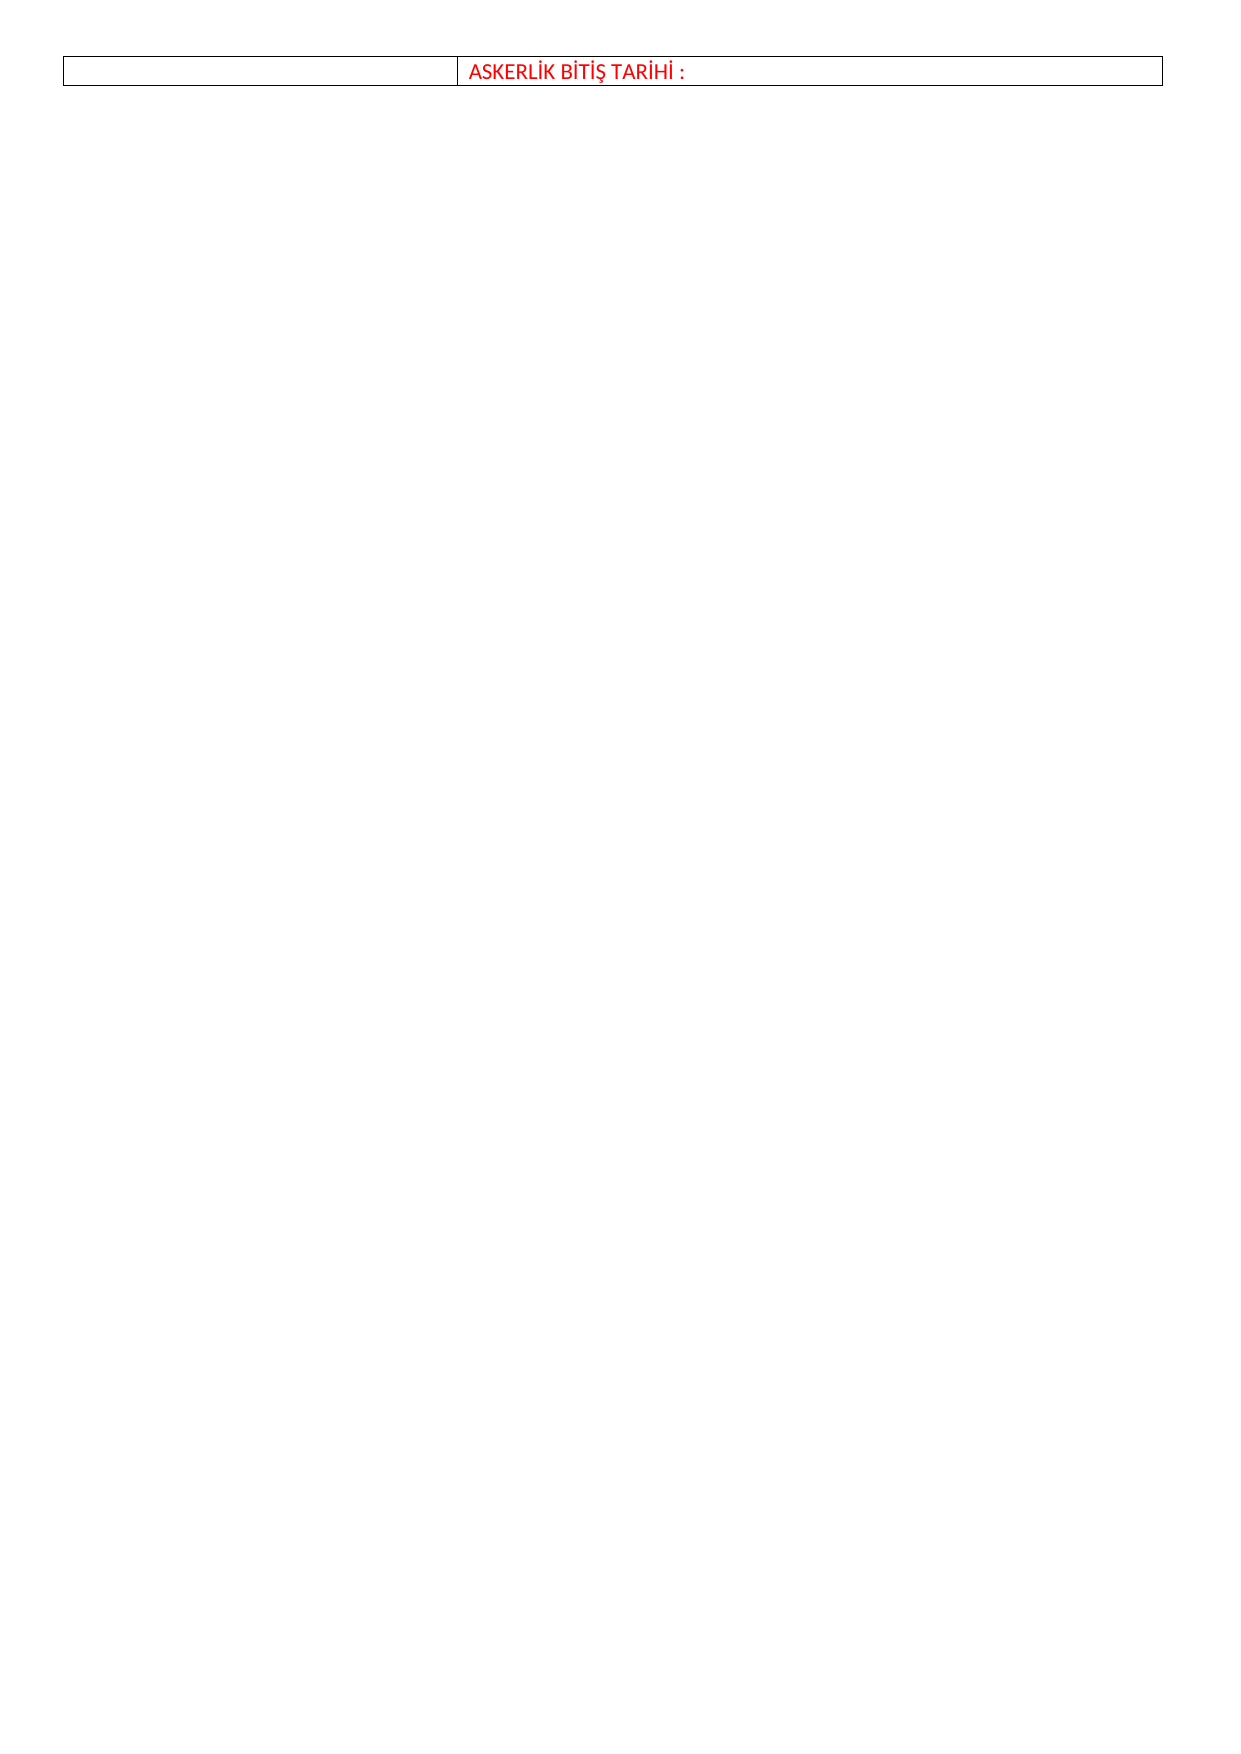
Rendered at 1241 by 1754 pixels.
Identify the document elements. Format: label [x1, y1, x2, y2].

table_cell [64, 57, 457, 85]
table_cell [458, 57, 1162, 85]
